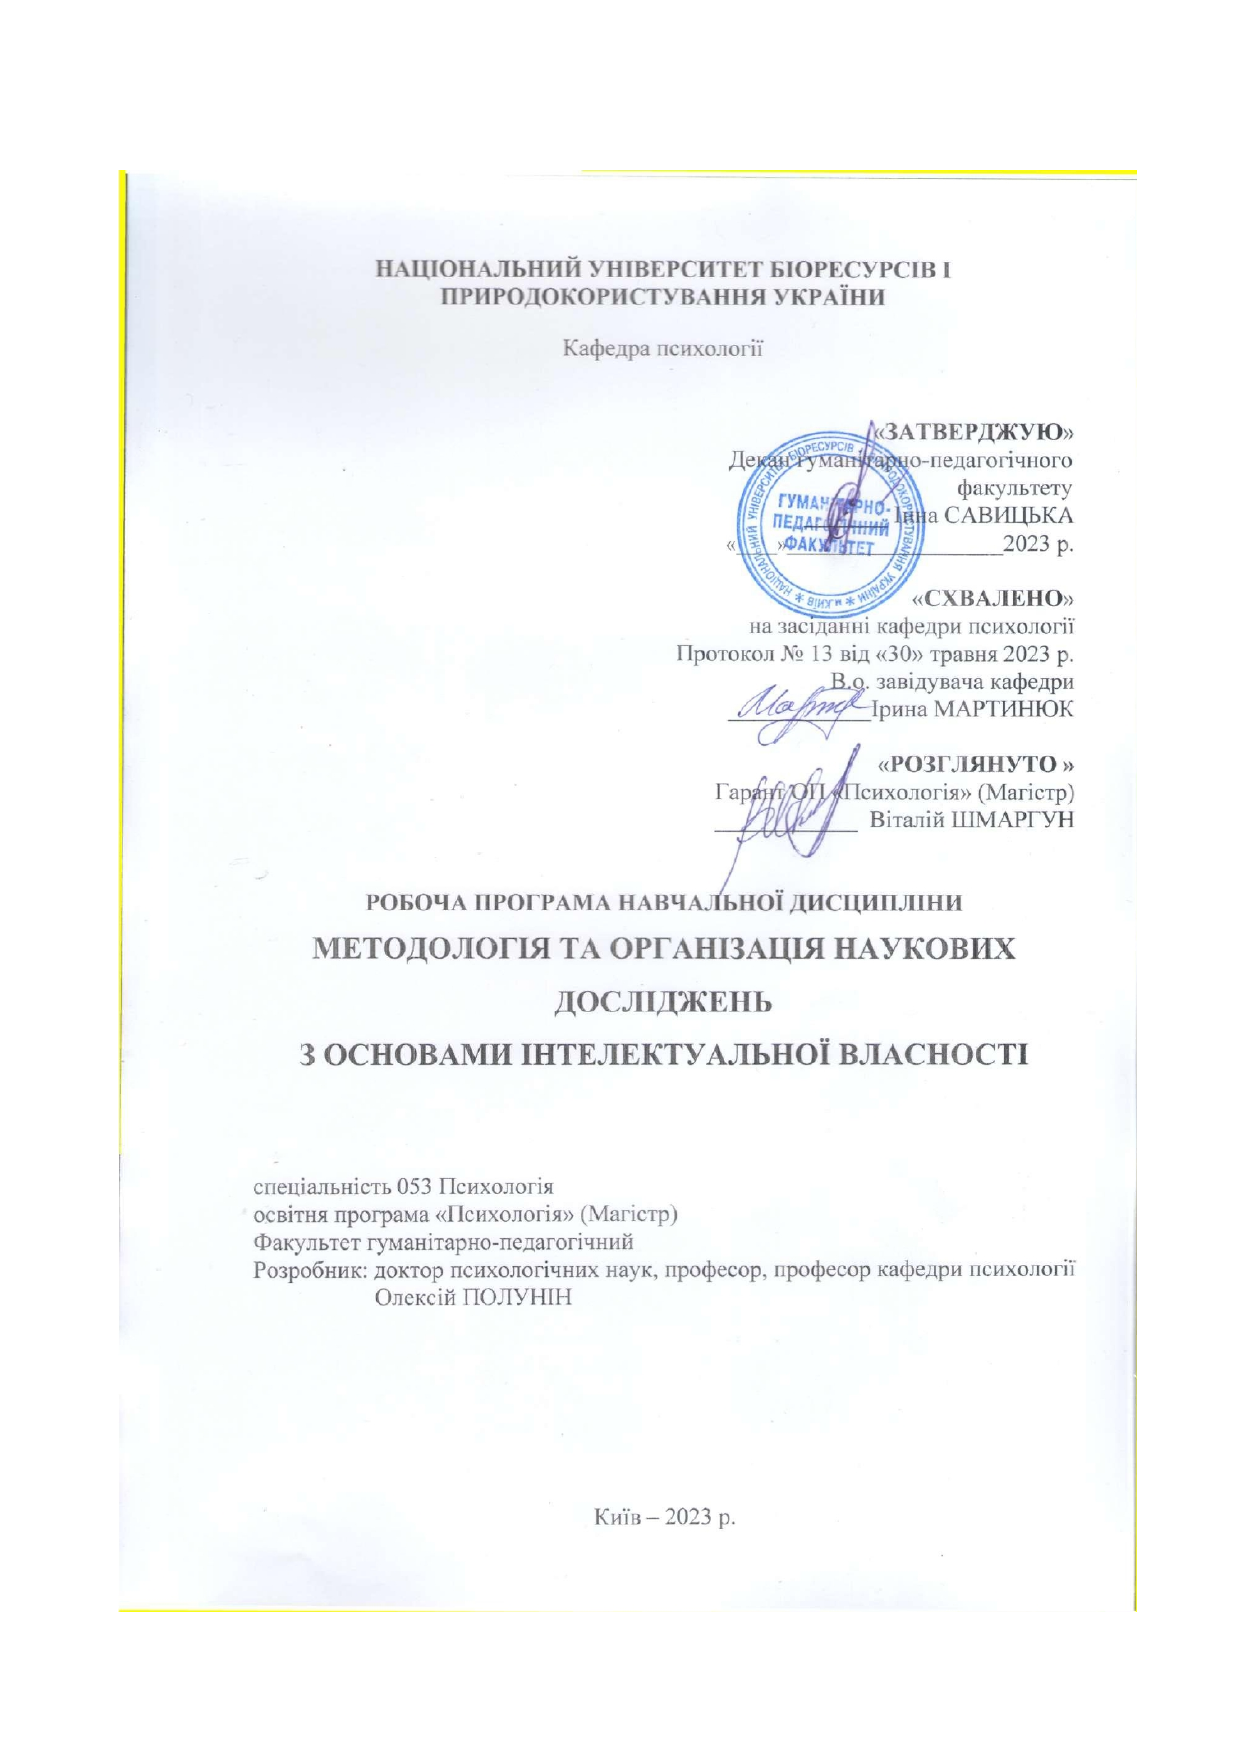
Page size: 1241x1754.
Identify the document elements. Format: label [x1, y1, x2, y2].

picture [118, 170, 1137, 1612]
